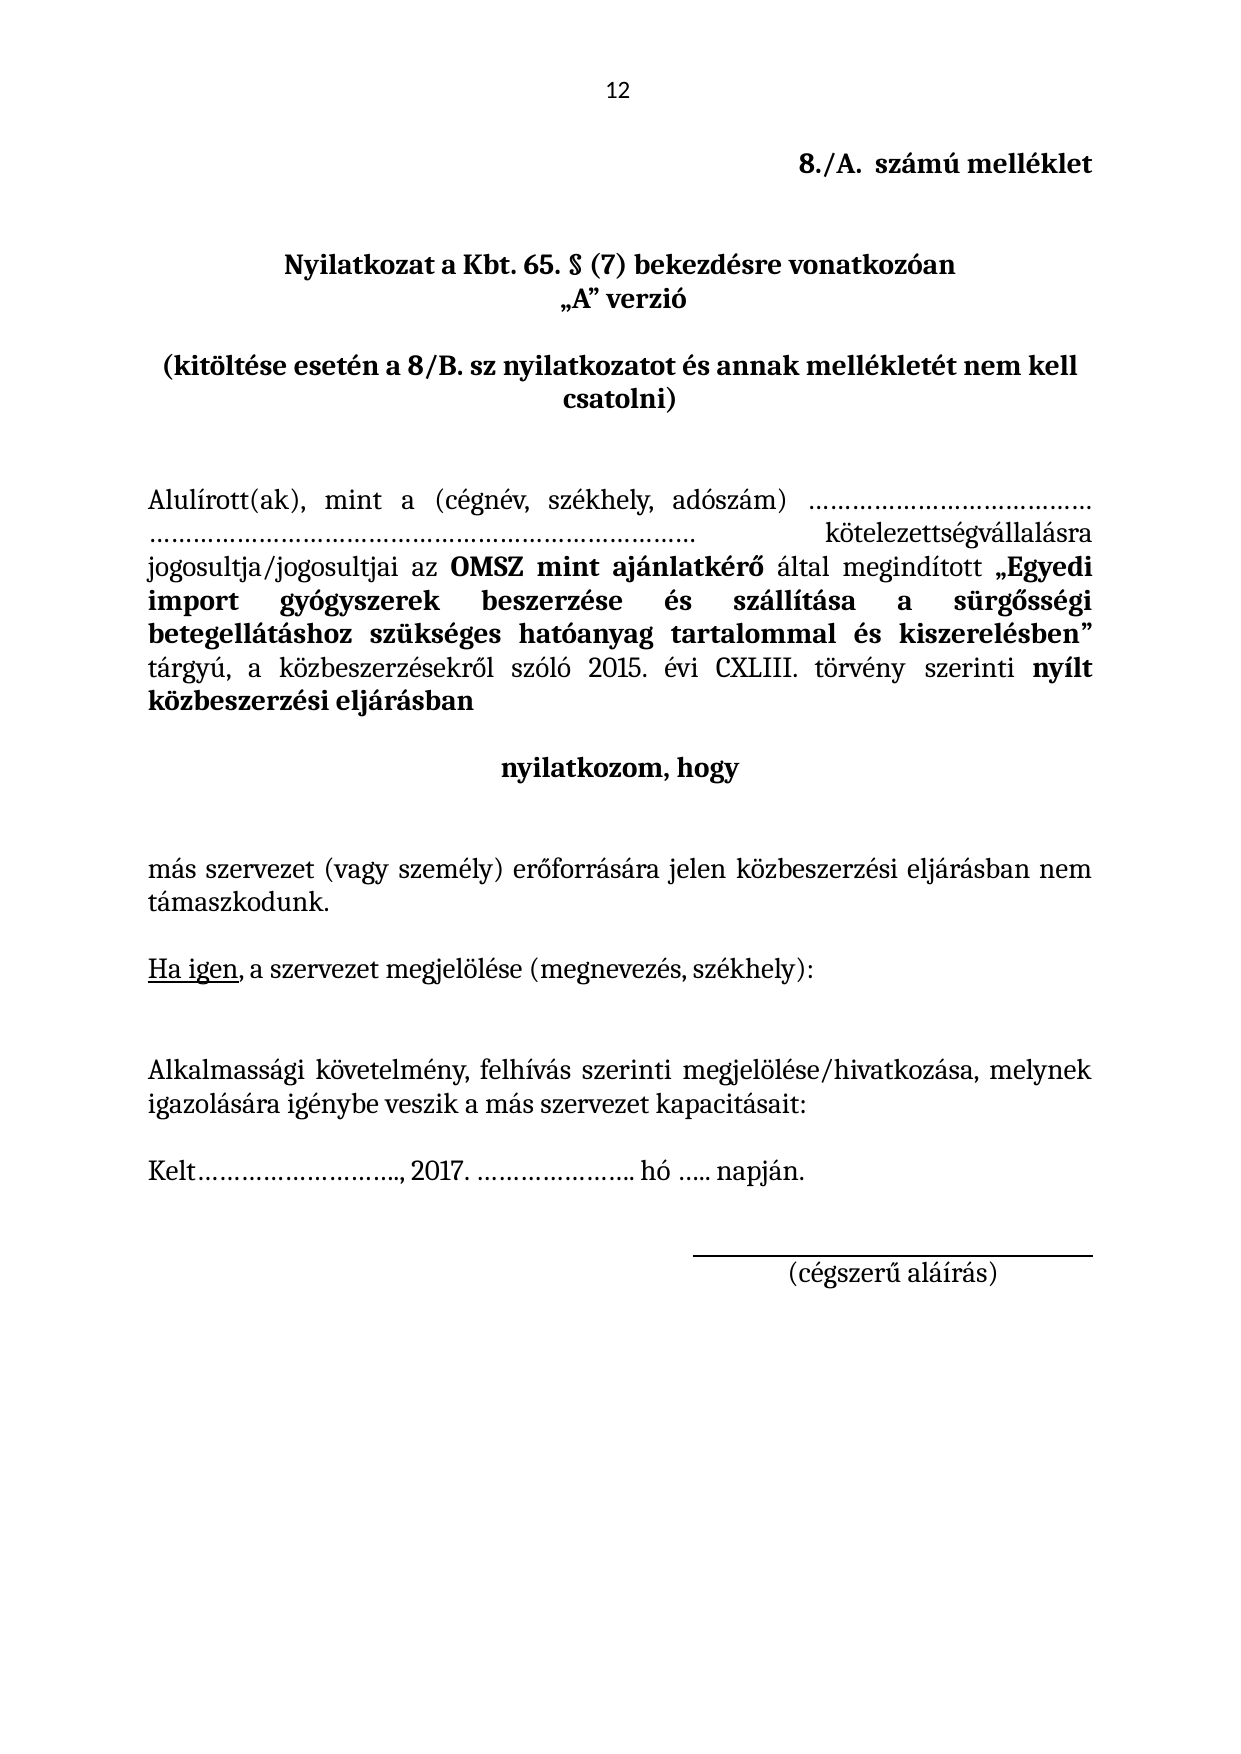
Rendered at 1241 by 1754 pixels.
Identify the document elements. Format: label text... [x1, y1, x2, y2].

text más szervezet (vagy személy) erőforrására jelen közbeszerzési eljárásban nem támaszkodunk. [148, 852, 1093, 919]
text (kitöltése esetén a 8/B. sz nyilatkozatot és annak mellékletét nem kell csatolni) [148, 349, 1093, 416]
text Nyilatkozat a Kbt. 65. § (7) bekezdésre vonatkozóan [148, 248, 1093, 282]
table_header (cégszerű aláírás) [693, 1257, 1093, 1290]
text Alulírott(ak), mint a (cégnév, székhely, adószám) ………………………………… ………………………………………………………………… kötelezettségvállalásra jogosultja/jogosultjai az OMSZ mint ajánlatkérő által megindított „Egyedi import gyógyszerek beszerzése és szállítása a sürgősségi betegellátáshoz szükséges hatóanyag tartalommal és kiszerelésben” tárgyú, a közbeszerzésekről szóló 2015. évi CXLIII. törvény szerinti nyílt közbeszerzési eljárásban [148, 483, 1093, 718]
text 8./A. számú melléklet [148, 148, 1093, 181]
text Ha igen, a szervezet megjelölése (megnevezés, székhely): [148, 953, 1093, 986]
text „A” verzió [148, 282, 1093, 315]
text Kelt………………………., 2017. …………………. hó ….. napján. [148, 1154, 1093, 1187]
text Alkalmassági követelmény, felhívás szerinti megjelölése/hivatkozása, melynek igazolására igénybe veszik a más szervezet kapacitásait: [148, 1053, 1093, 1120]
text nyilatkozom, hogy [148, 751, 1093, 785]
